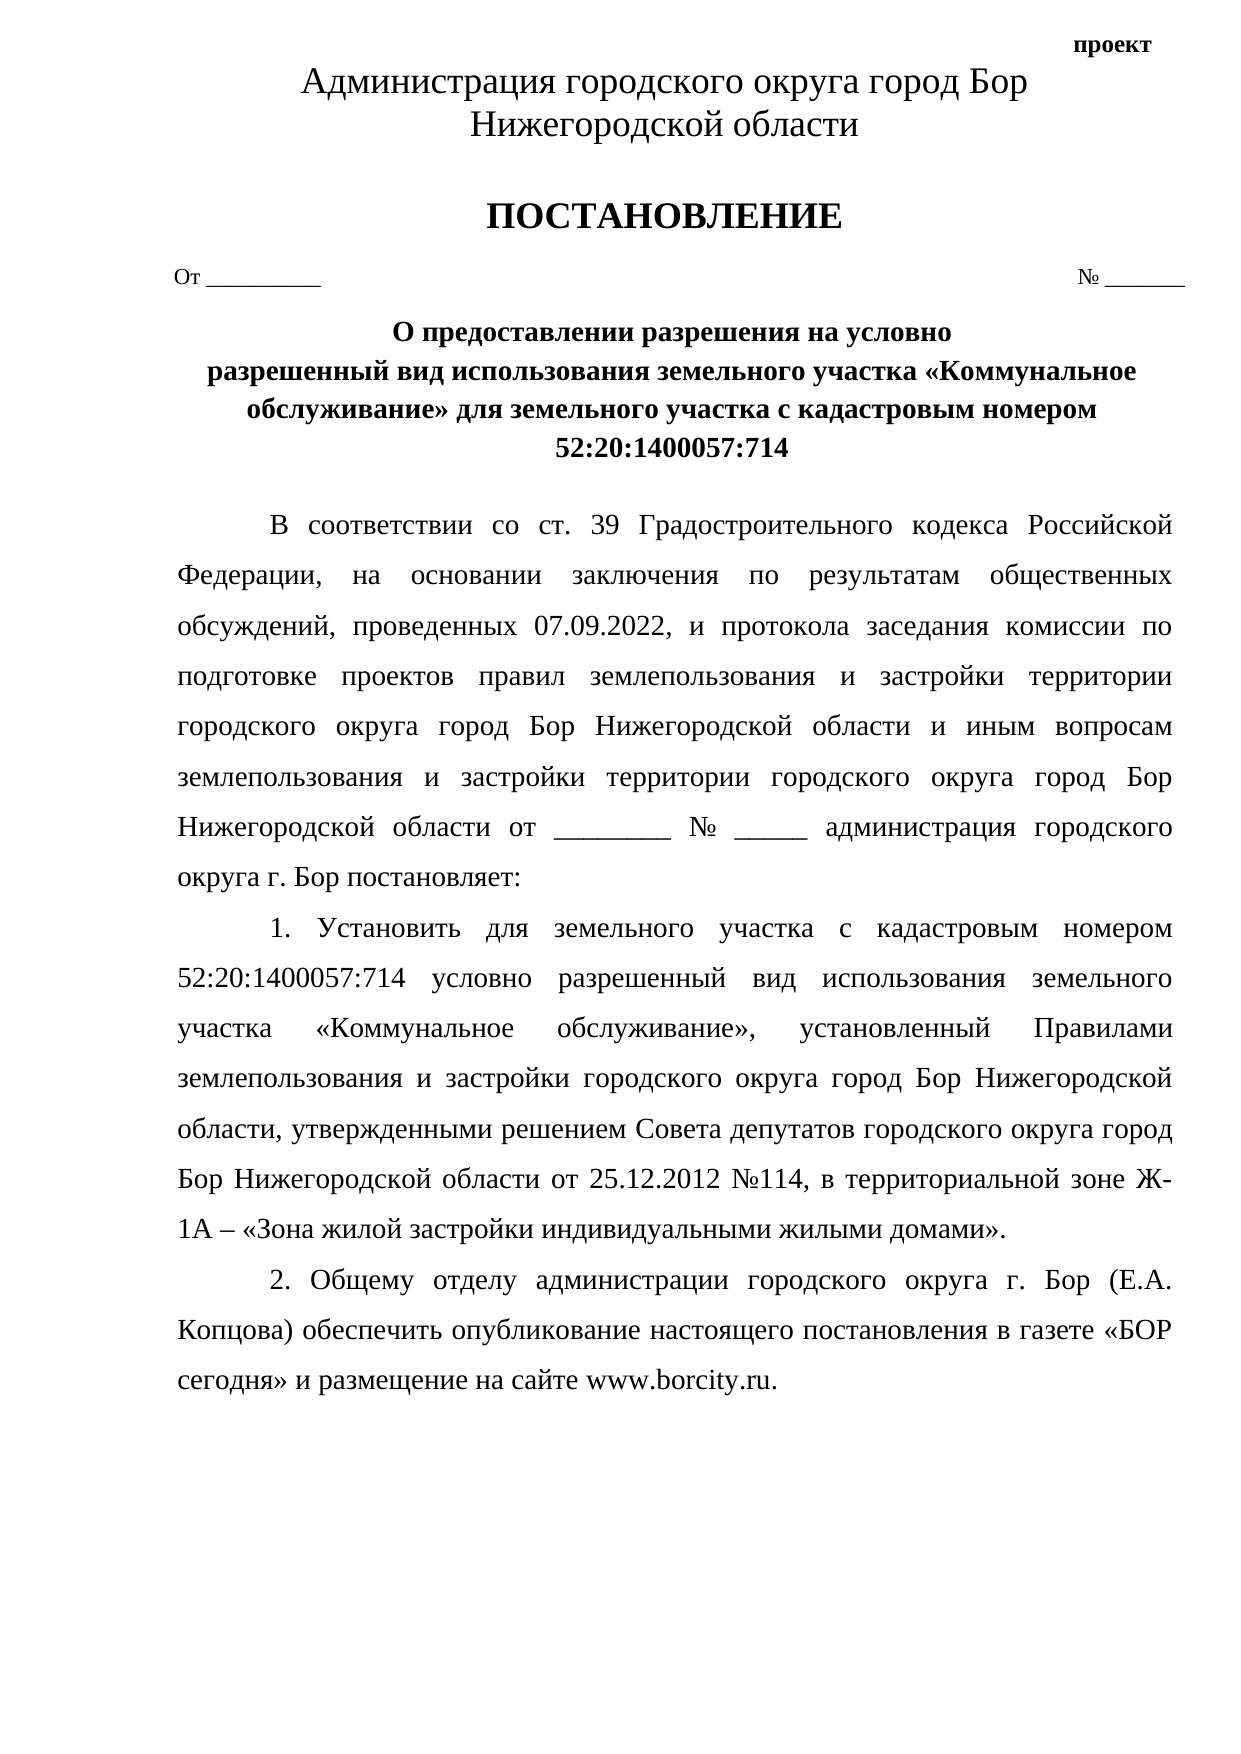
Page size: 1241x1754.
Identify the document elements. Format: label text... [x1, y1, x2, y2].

text Администрация городского округа город Бор [177, 58, 1152, 101]
table_header От __________ [163, 264, 646, 314]
table_header № _______ [646, 264, 1196, 314]
text проект [177, 29, 1152, 58]
text Нижегородской области [177, 101, 1152, 144]
table_cell О предоставлении разрешения на условно разрешенный вид использования земельного участка «Коммунальное обслуживание» для земельного участка с кадастровым номером 52:20:1400057:714 [163, 315, 1181, 507]
table_cell В соответствии со ст. 39 Градостроительного кодекса Российской Федерации, на основании заключения по результатам общественных обсуждений, проведенных 07.09.2022, и протокола заседания комиссии по подготовке проектов правил землепользования и застройки территории городского округа город Бор Нижегородской области и иным вопросам землепользования и застройки территории городского округа город Бор Нижегородской области от ________ № _____ администрация городского округа г. Бор постановляет: 1. Установить для земельного участка с кадастровым номером 52:20:1400057:714 условно разрешенный вид использования земельного участка «Коммунальное обслуживание», установленный Правилами землепользования и застройки городского округа город Бор Нижегородской области, утвержденными решением Совета депутатов городского округа город Бор Нижегородской области от 25.12.2012 №114, в территориальной зоне Ж-1А – «Зона жилой застройки индивидуальными жилыми домами». 2. Общему отделу администрации городского округа г. Бор (Е.А. Копцова) обеспечить опубликование настоящего постановления в газете «БОР сегодня» и размещение на сайте www.borcity.ru. [166, 507, 1185, 1409]
text ПОСТАНОВЛЕНИЕ [177, 193, 1152, 236]
